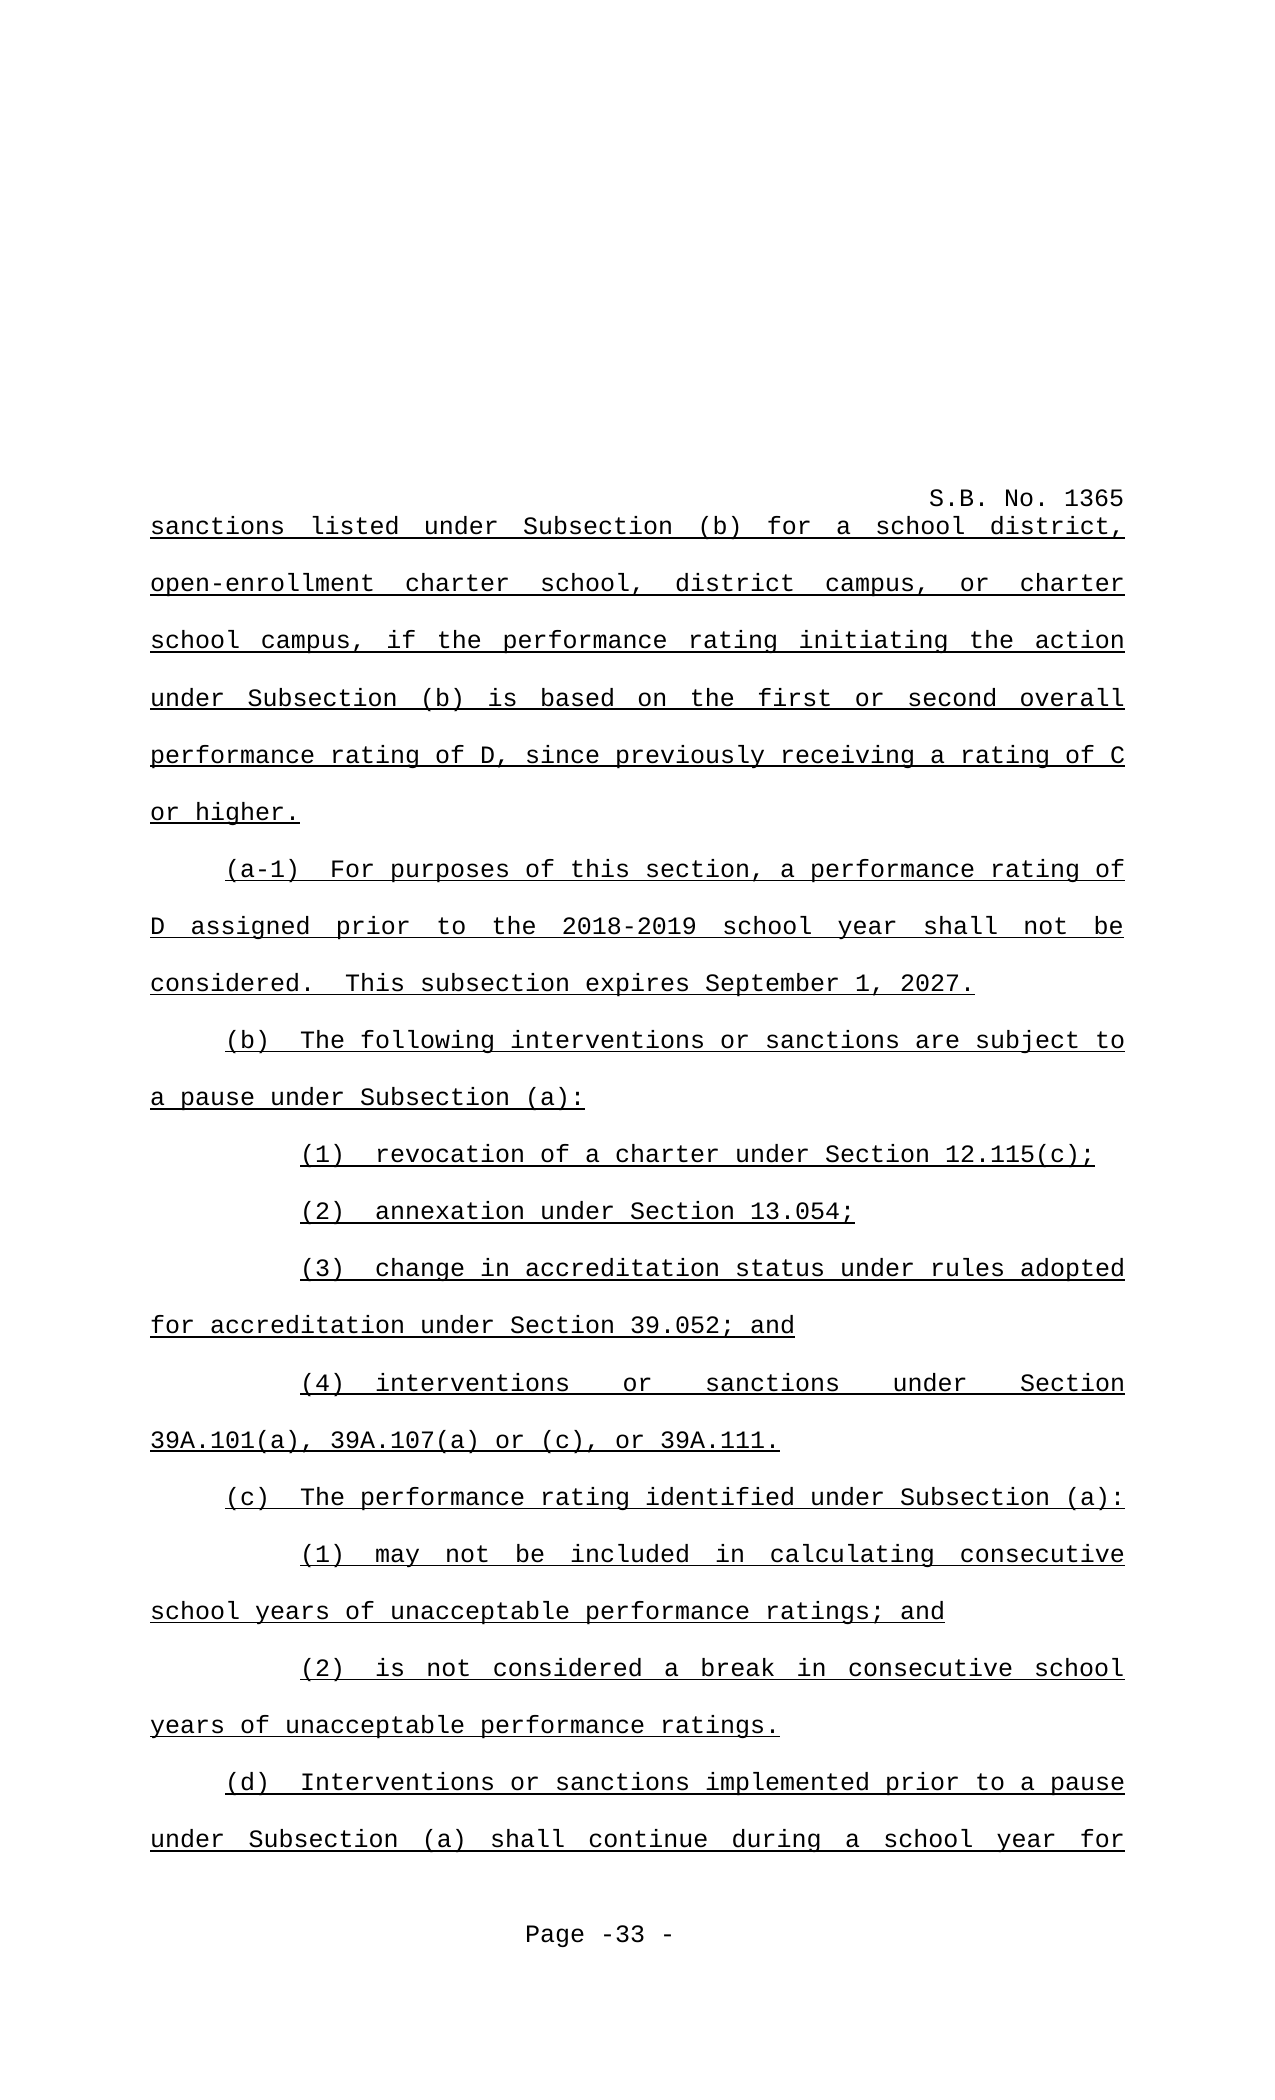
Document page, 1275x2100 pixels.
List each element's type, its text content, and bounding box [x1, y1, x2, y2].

text (1) may not be included in calculating consecutive school years of unacceptable performance ratings; and [150, 1541, 1125, 1627]
text (3) change in accreditation status under rules adopted for accreditation under Section 39.052; and [150, 1256, 1125, 1341]
text (2) is not considered a break in consecutive school years of unacceptable performance ratings. [150, 1655, 1125, 1741]
text (b) The following interventions or sanctions are subject to a pause under Subsection (a): [150, 1027, 1125, 1113]
text (2) annexation under Section 13.054; [150, 1199, 1125, 1227]
text (c) The performance rating identified under Subsection (a): [150, 1484, 1125, 1513]
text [150, 514, 1125, 537]
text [150, 1769, 1125, 1850]
text (4) interventions or sanctions under Section 39A.101(a), 39A.107(a) or (c), or 39A.111. [150, 1370, 1125, 1456]
text (a-1) For purposes of this section, a performance rating of D assigned prior to the 2018-2019 school year shall not be considered. This subsection expires September 1, 2027. [150, 856, 1125, 999]
text (1) revocation of a charter under Section 12.115(c); [150, 1142, 1125, 1170]
